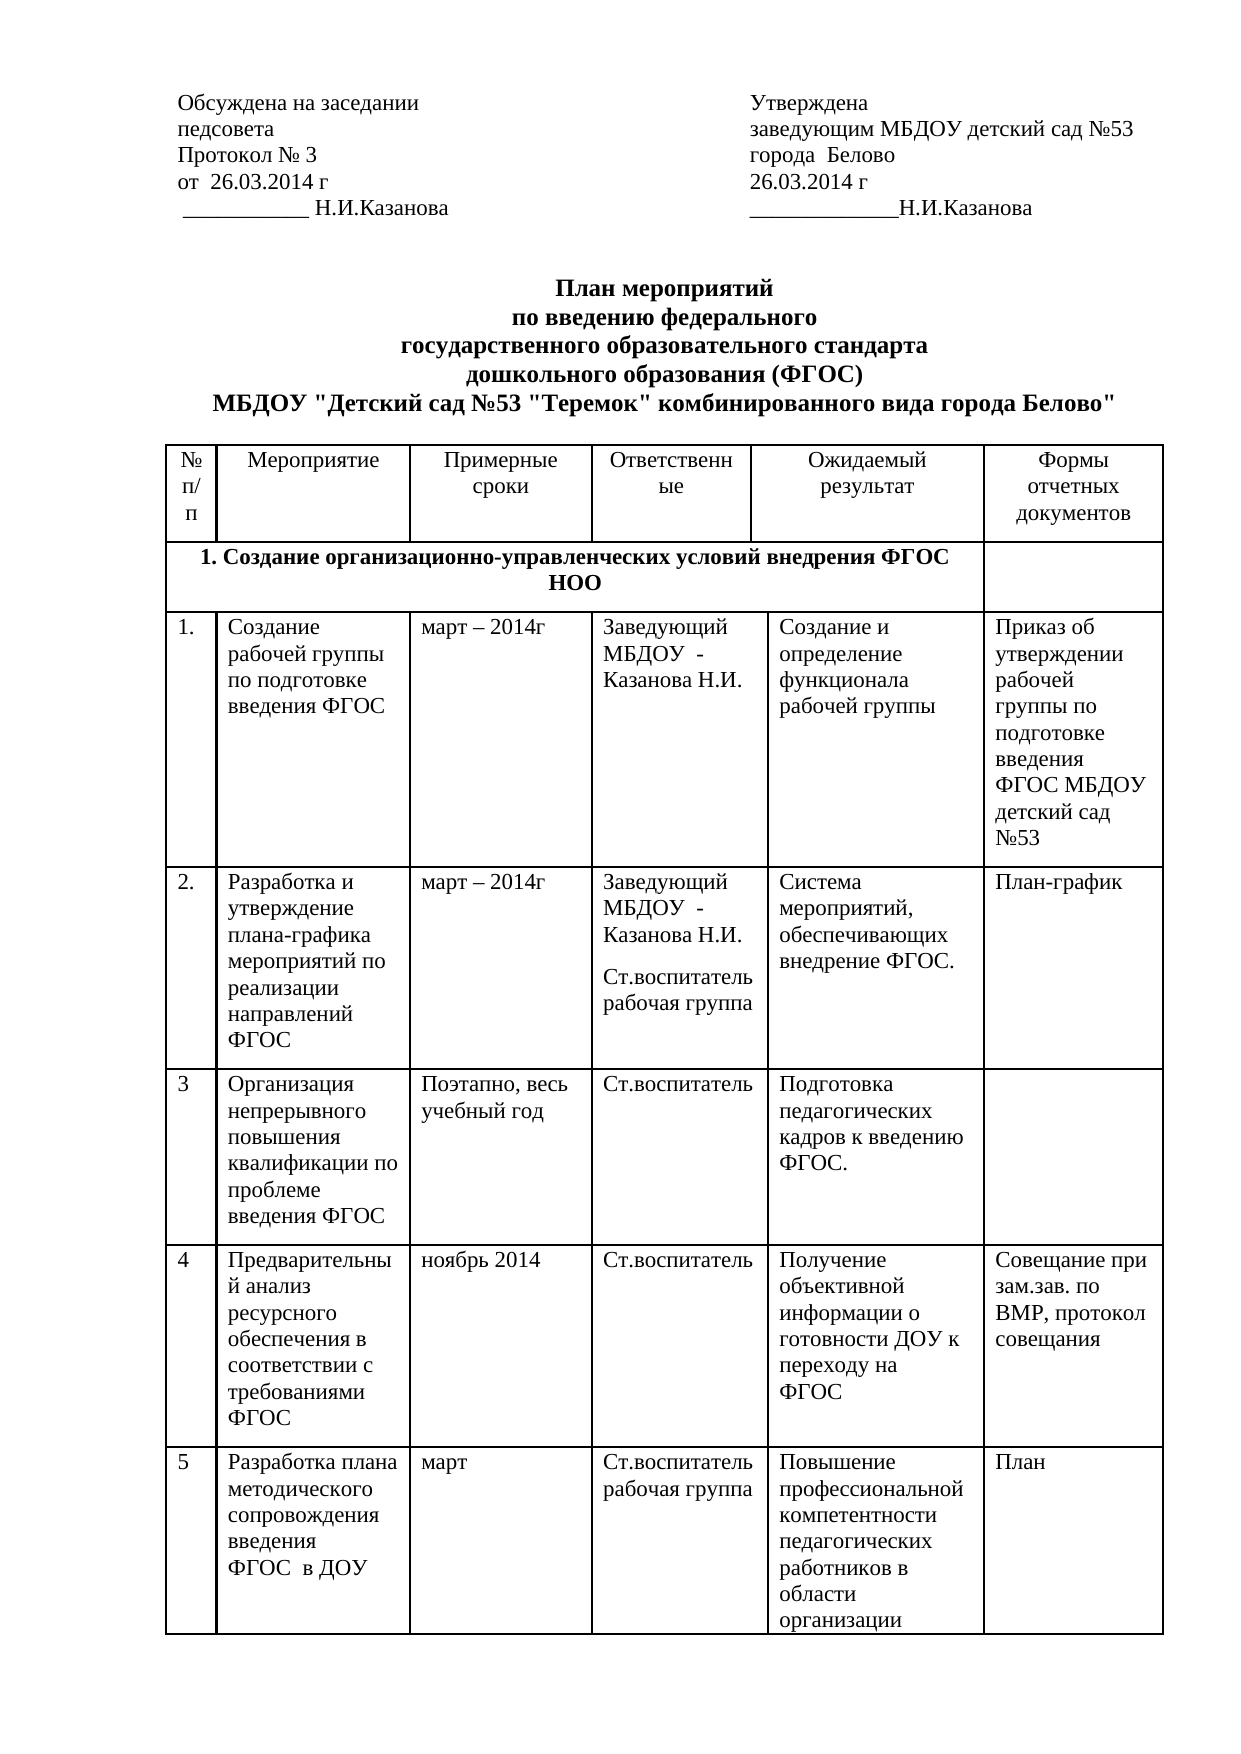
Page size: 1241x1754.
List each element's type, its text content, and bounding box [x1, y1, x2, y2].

table_cell ноябрь 2014 [411, 1246, 591, 1446]
table_cell 4 [167, 1246, 215, 1446]
text дошкольного образования (ФГОС) [177, 359, 1152, 388]
table_cell Ст.воспитатель [593, 1246, 767, 1446]
table_header Мероприятие [218, 446, 409, 541]
text по введению федерального [177, 302, 1152, 331]
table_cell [769, 1448, 983, 1633]
table_cell Заведующий МБДОУ - Казанова Н.И. Ст.воспитатель рабочая группа [593, 868, 767, 1068]
table_cell Создание рабочей группы по подготовке введения ФГОС [218, 613, 409, 866]
text План мероприятий [177, 273, 1152, 302]
table_cell Заведующий МБДОУ - Казанова Н.И. [593, 613, 767, 866]
table_header Обсуждена на заседании педсовета Протокол № 3 от 26.03.2014 г ___________ Н.И.Казанова [166, 89, 738, 220]
text МБДОУ "Детский сад №53 "Теремок" комбинированного вида города Белово" [177, 388, 1152, 417]
table_cell Приказ об утверждении рабочей группы по подготовке введения ФГОС МБДОУ детский сад №53 [985, 613, 1162, 866]
table_cell Организация непрерывного повышения квалификации по проблеме введения ФГОС [218, 1070, 409, 1244]
table_cell Разработка и утверждение плана-графика мероприятий по реализации направлений ФГОС [218, 868, 409, 1068]
table_cell март – 2014г [411, 613, 591, 866]
table_header Ожидаемый результат [752, 446, 983, 541]
table_header Примерные сроки [411, 446, 591, 541]
table_cell март [411, 1448, 591, 1633]
table_cell План-график [985, 868, 1162, 1068]
table_cell 3 [167, 1070, 215, 1244]
table_cell Получение объективной информации о готовности ДОУ к переходу на ФГОС [769, 1246, 983, 1446]
table_cell Предварительный анализ ресурсного обеспечения в соответствии с требованиями ФГОС [218, 1246, 409, 1446]
table_cell Система мероприятий, обеспечивающих внедрение ФГОС. [769, 868, 983, 1068]
table_cell Ст.воспитатель [593, 1070, 767, 1244]
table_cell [593, 1448, 767, 1633]
text государственного образовательного стандарта [177, 331, 1152, 359]
table_header Утверждена заведующим МБДОУ детский сад №53 города Белово 26.03.2014 г _____________Н.И.Казанова [738, 89, 1192, 220]
table_header № п/п [167, 446, 215, 541]
table_cell [985, 1070, 1162, 1244]
table_cell Совещание при зам.зав. по ВМР, протокол совещания [985, 1246, 1162, 1446]
table_cell План [985, 1448, 1162, 1633]
table_cell 5 [167, 1448, 215, 1633]
table_cell 2. [167, 868, 215, 1068]
table_cell 1. [167, 613, 215, 866]
table_cell Подготовка педагогических кадров к введению ФГОС. [769, 1070, 983, 1244]
table_cell 1. Создание организационно-управленческих условий внедрения ФГОС НОО [167, 543, 983, 611]
table_cell Создание и определение функционала рабочей группы [769, 613, 983, 866]
table_cell [985, 543, 1162, 611]
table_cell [218, 1448, 409, 1633]
table_header Формы отчетных документов [985, 446, 1162, 541]
table_cell март – 2014г [411, 868, 591, 1068]
table_header Ответственные [593, 446, 750, 541]
table_cell Поэтапно, весь учебный год [411, 1070, 591, 1244]
